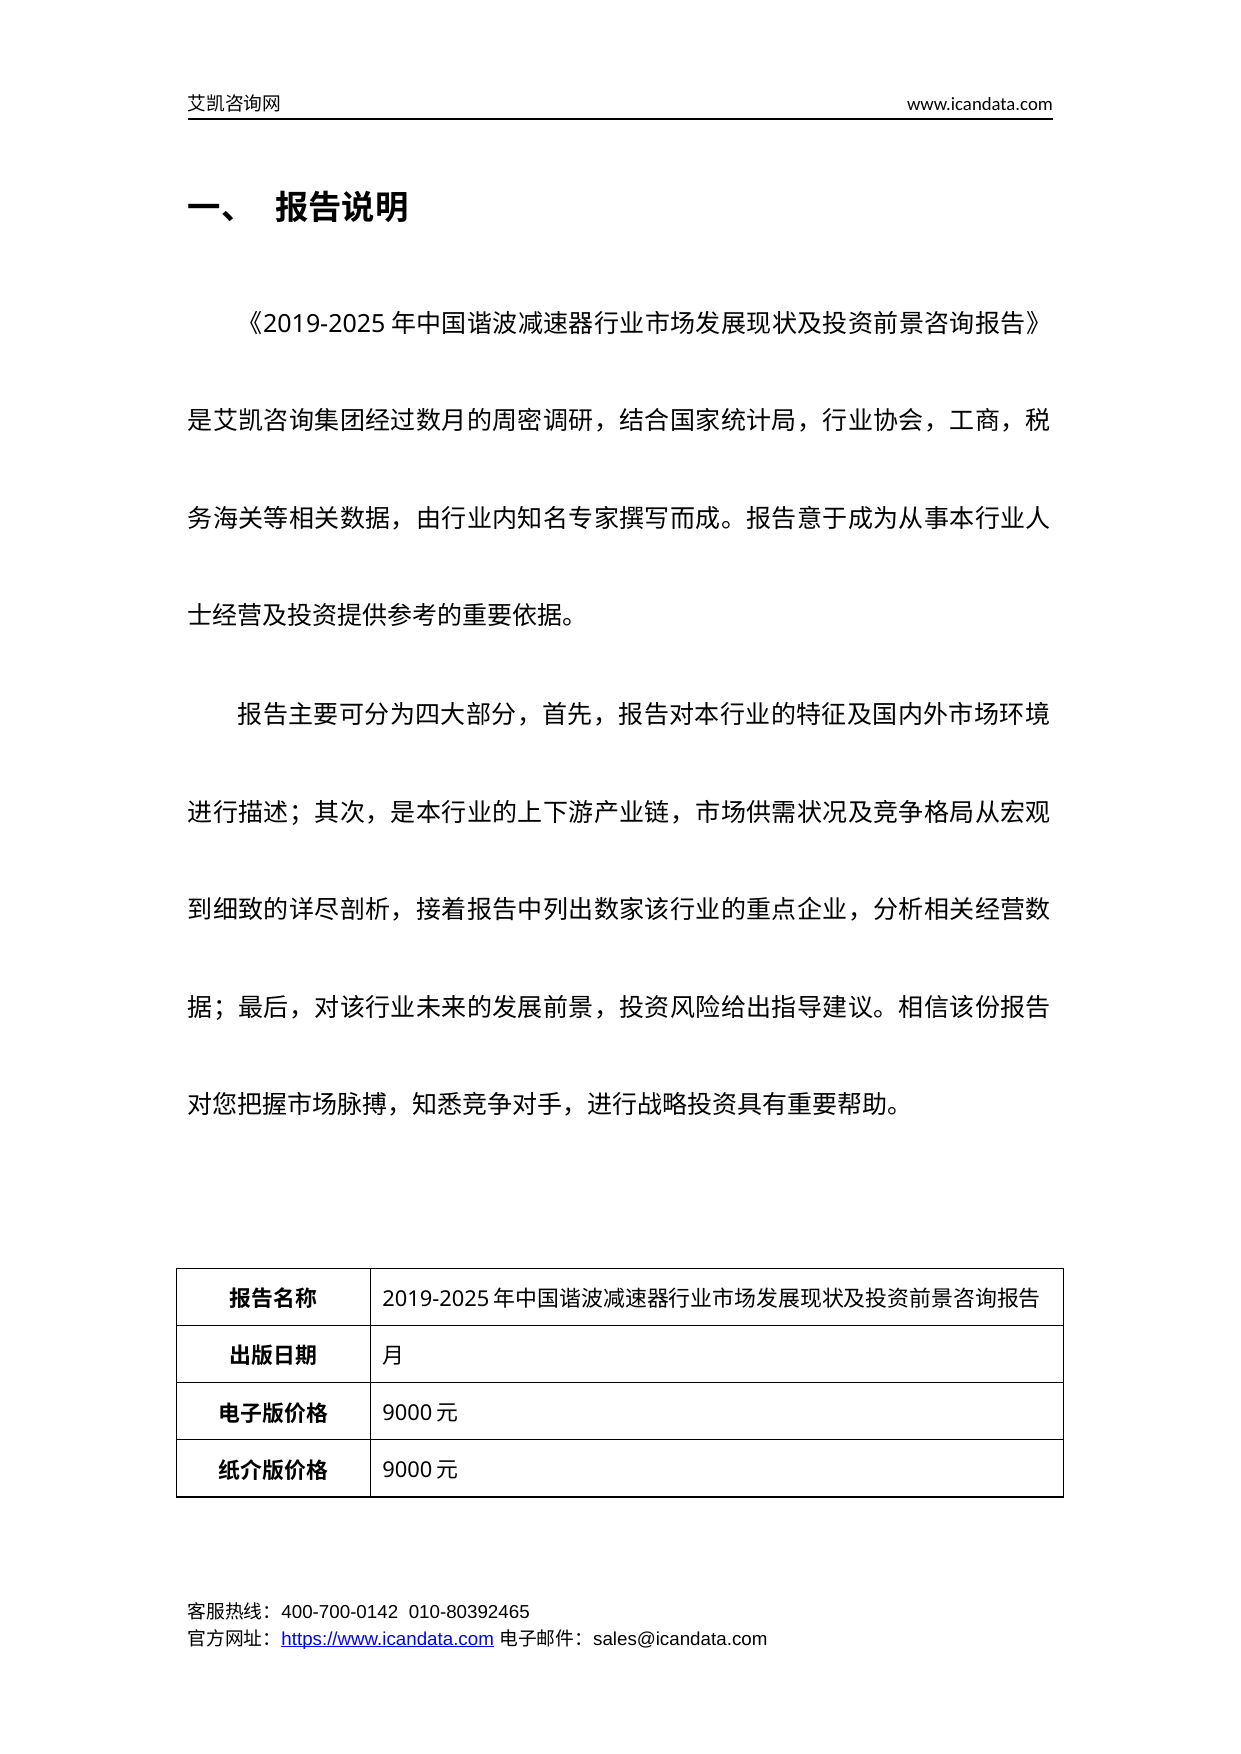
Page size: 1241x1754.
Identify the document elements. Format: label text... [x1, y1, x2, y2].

text 《2019-2025年中国谐波减速器行业市场发展现状及投资前景咨询报告》是艾凯咨询集团经过数月的周密调研，结合国家统计局，行业协会，工商，税务海关等相关数据，由行业内知名专家撰写而成。报告意于成为从事本行业人士经营及投资提供参考的重要依据。 [187, 289, 1053, 646]
table_cell 电子版价格 [177, 1383, 370, 1439]
table_cell 纸介版价格 [177, 1440, 370, 1496]
table_cell 月 [371, 1326, 1063, 1382]
table_cell 9000元 [371, 1383, 1063, 1439]
table_header 报告名称 [177, 1269, 370, 1325]
table_header 2019-2025年中国谐波减速器行业市场发展现状及投资前景咨询报告 [371, 1269, 1063, 1325]
text 报告主要可分为四大部分，首先，报告对本行业的特征及国内外市场环境进行描述；其次，是本行业的上下游产业链，市场供需状况及竞争格局从宏观到细致的详尽剖析，接着报告中列出数家该行业的重点企业，分析相关经营数据；最后，对该行业未来的发展前景，投资风险给出指导建议。相信该份报告对您把握市场脉搏，知悉竞争对手，进行战略投资具有重要帮助。 [187, 681, 1053, 1136]
subtitle 报告说明 [187, 172, 1053, 237]
table_cell 出版日期 [177, 1326, 370, 1382]
table_cell 9000元 [371, 1440, 1063, 1496]
